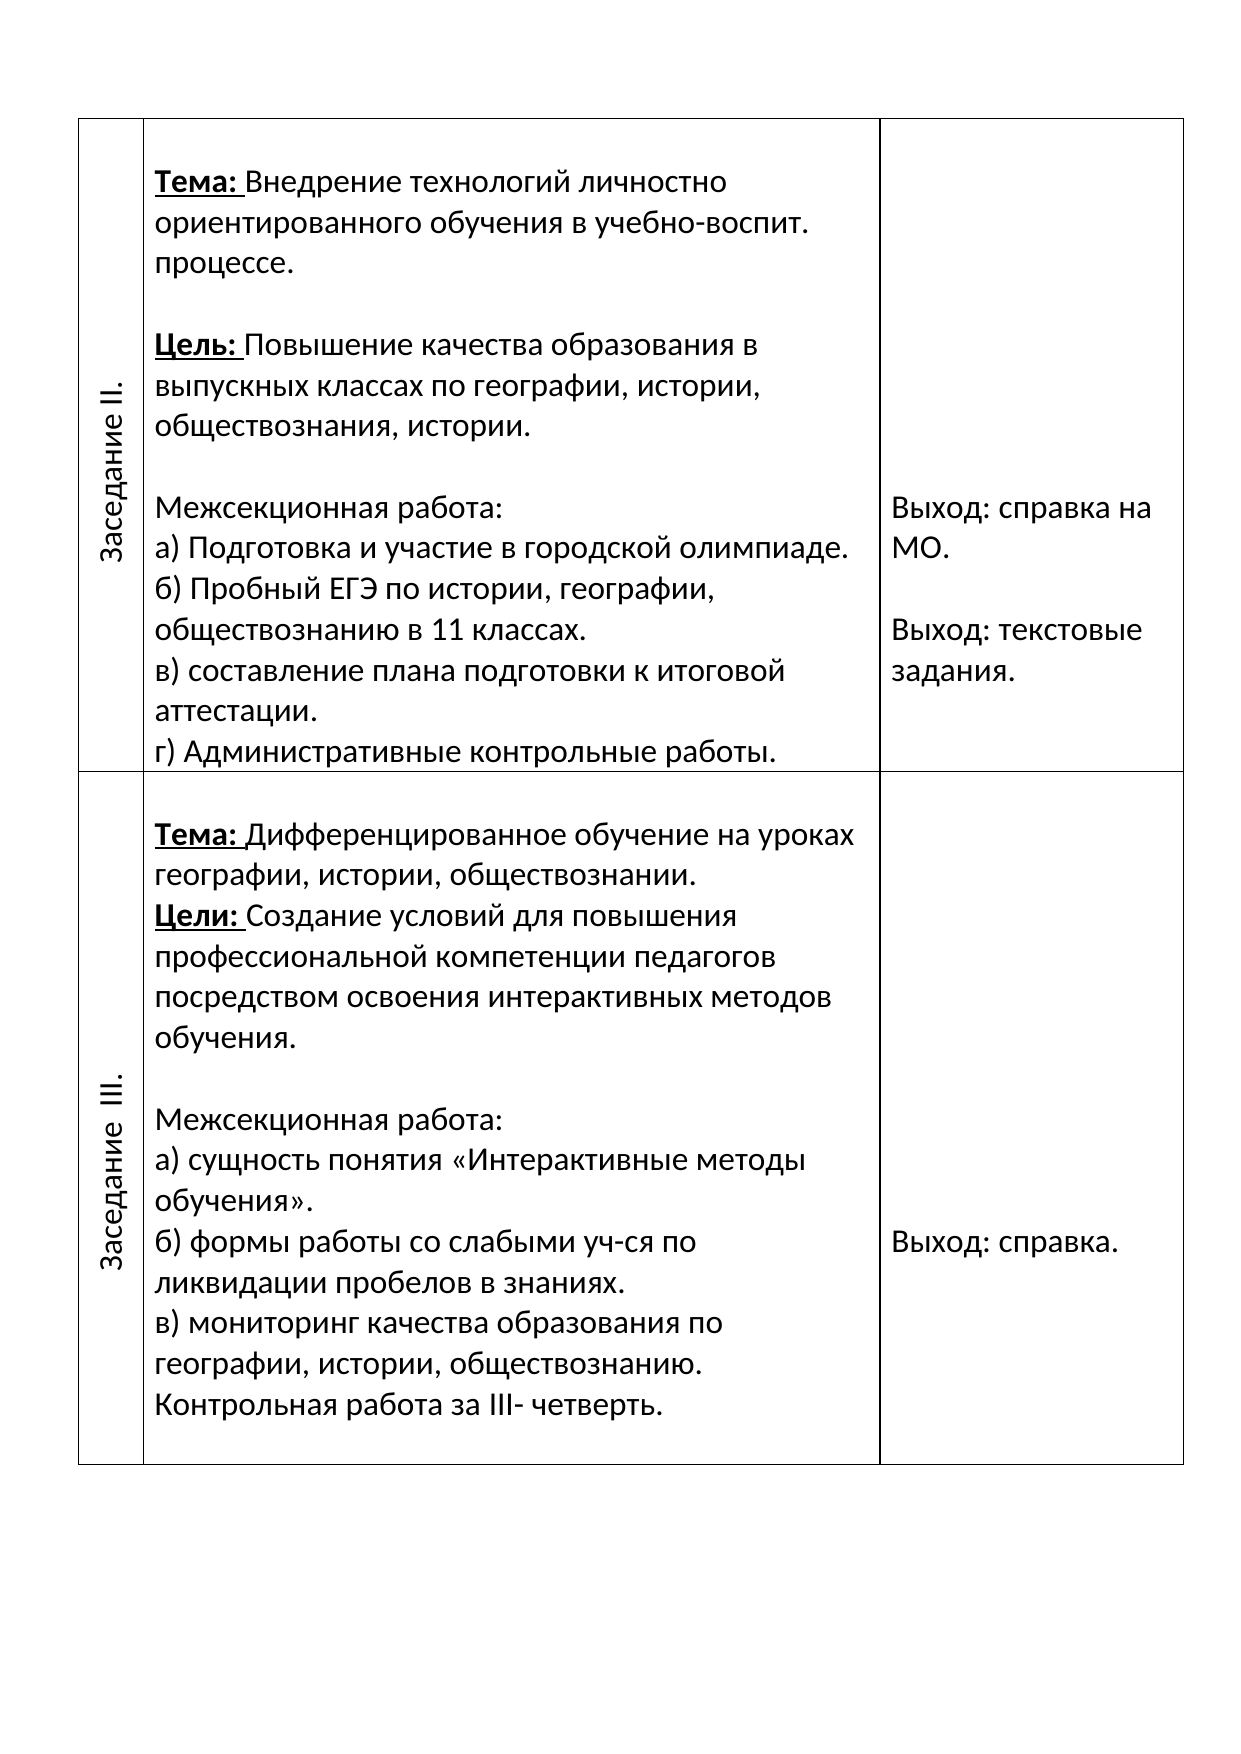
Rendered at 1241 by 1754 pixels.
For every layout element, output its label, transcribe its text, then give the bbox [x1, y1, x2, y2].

table_cell Тема: Дифференцированное обучение на уроках географии, истории, обществознании. Цели: Создание условий для повышения профессиональной компетенции педагогов посредством освоения интерактивных методов обучения. Межсекционная работа: а) сущность понятия «Интерактивные методы обучения». б) формы работы со слабыми уч-ся по ликвидации пробелов в знаниях. в) мониторинг качества образования по географии, истории, обществознанию. Контрольная работа за III- четверть. [144, 772, 879, 1464]
table_cell Выход: справка. [881, 772, 1183, 1464]
table_cell Заседание III. [79, 772, 143, 1464]
table_cell Заседание II. [79, 119, 143, 771]
table_cell Тема: Внедрение технологий личностно ориентированного обучения в учебно-воспит. процессе. Цель: Повышение качества образования в выпускных классах по географии, истории, обществознания, истории. Межсекционная работа: а) Подготовка и участие в городской олимпиаде. б) Пробный ЕГЭ по истории, географии, обществознанию в 11 классах. в) составление плана подготовки к итоговой аттестации. г) Административные контрольные работы. [144, 119, 879, 771]
table_cell Выход: справка на МО. Выход: текстовые задания. [881, 119, 1183, 771]
